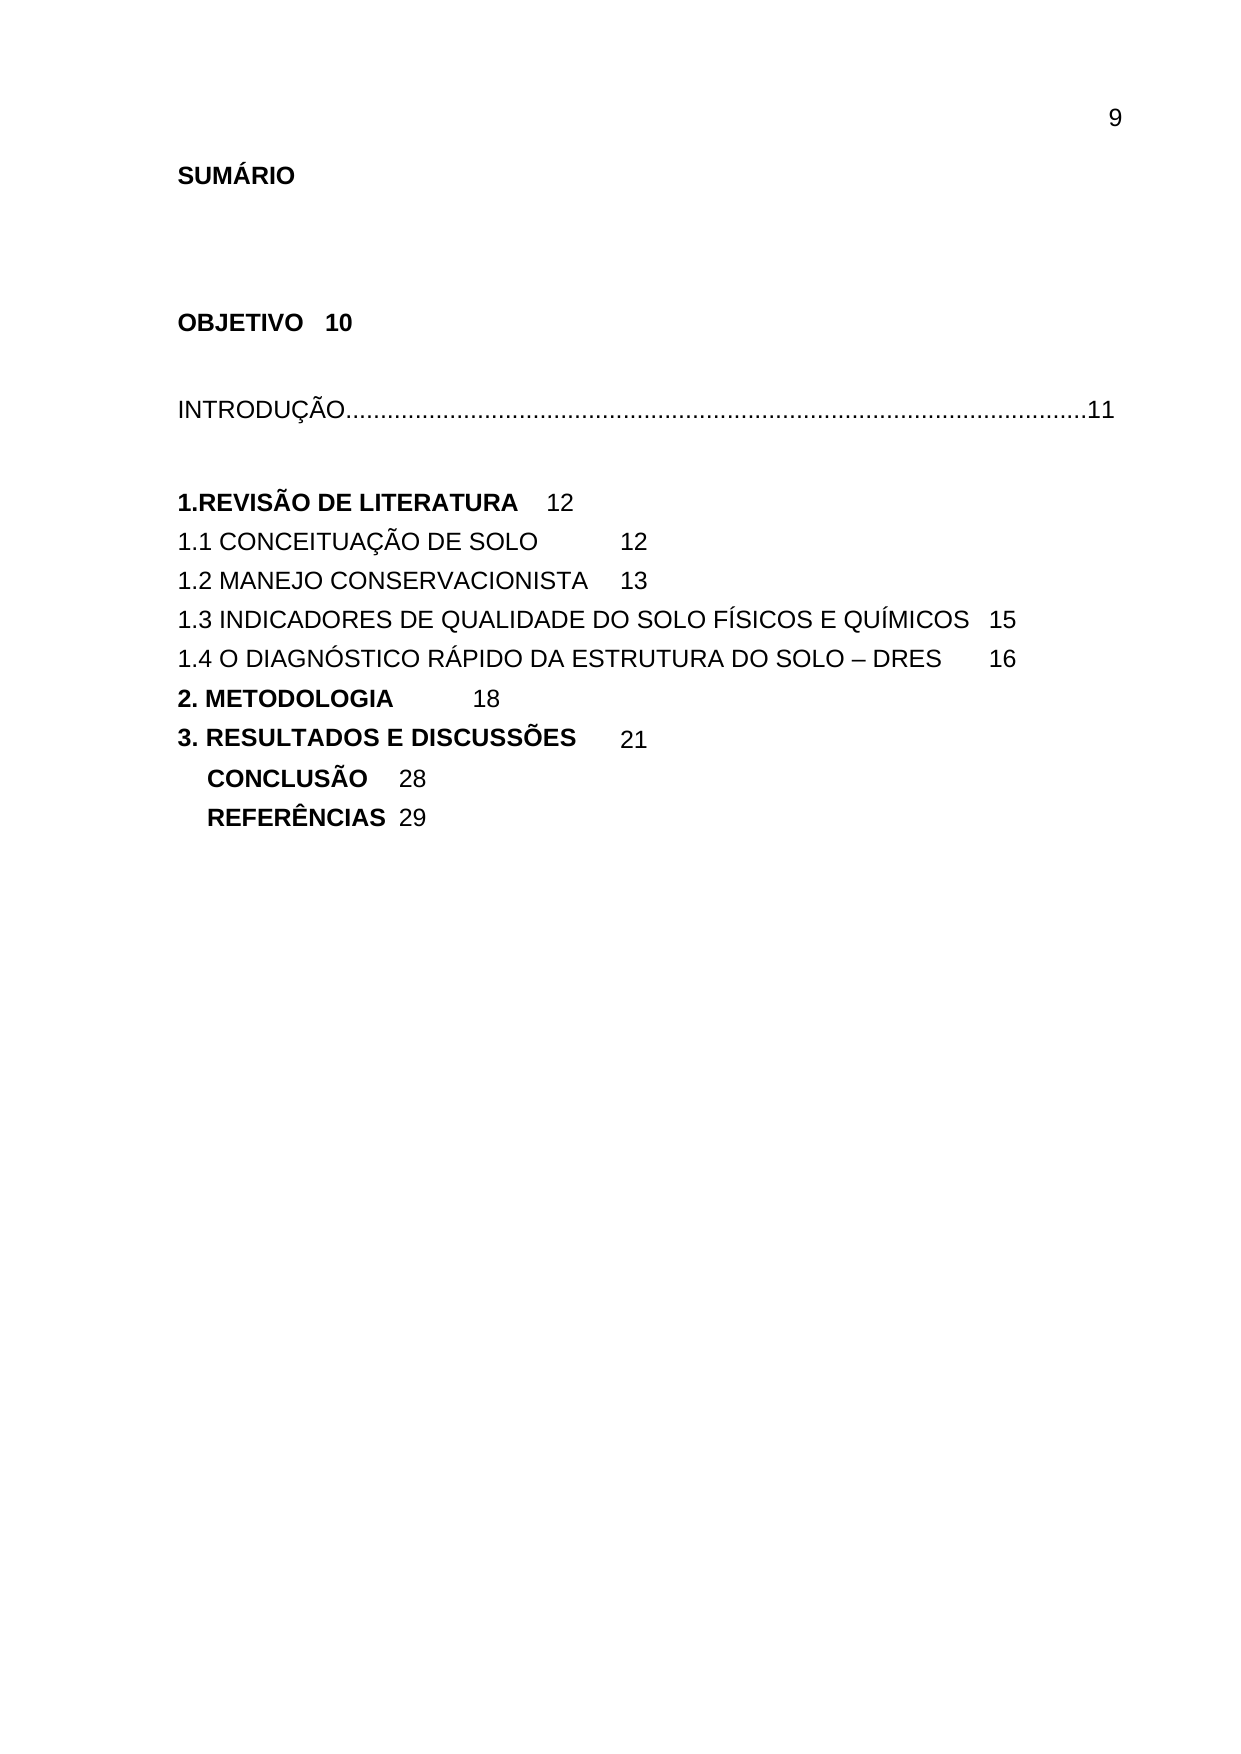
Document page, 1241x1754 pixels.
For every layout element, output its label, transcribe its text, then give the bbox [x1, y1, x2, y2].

text SUMÁRIO [177, 161, 1122, 190]
